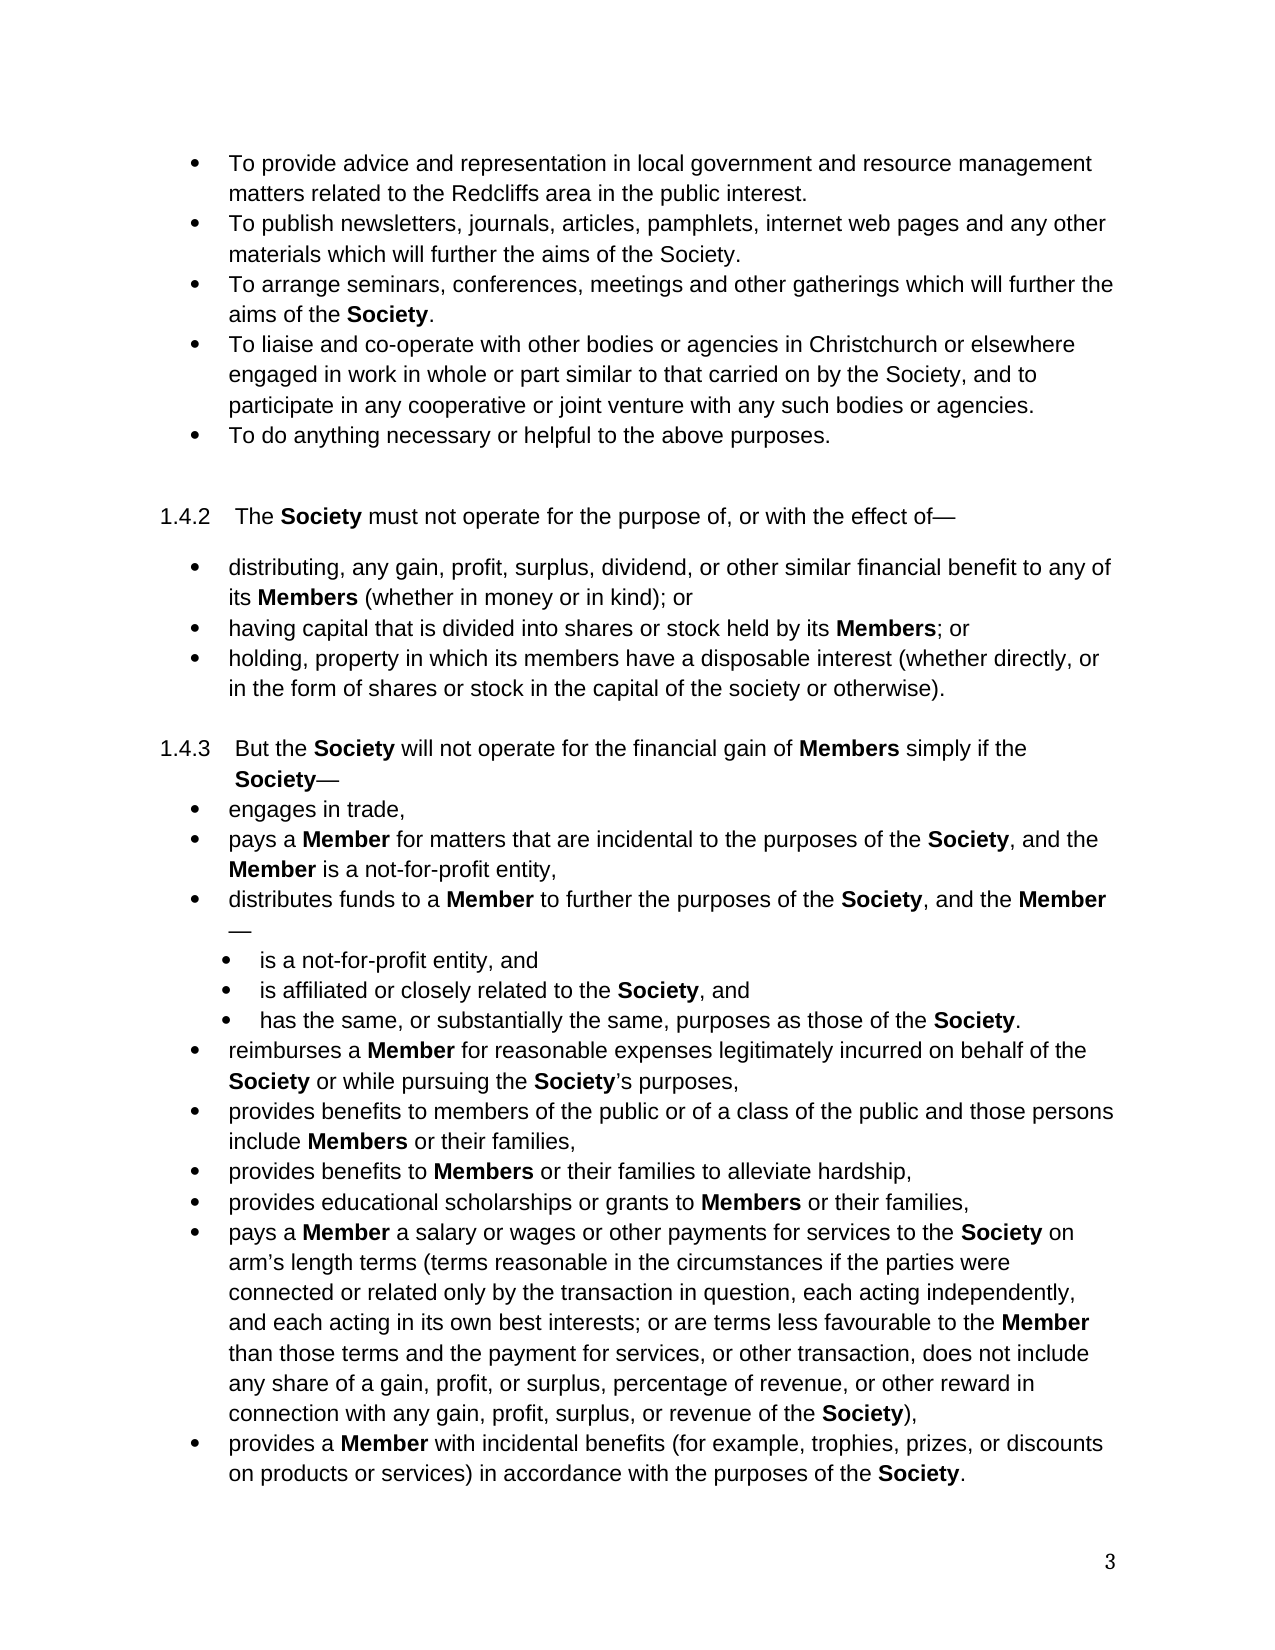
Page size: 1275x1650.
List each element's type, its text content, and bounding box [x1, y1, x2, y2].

list provides a Member with incidental benefits (for example, trophies, prizes, or discounts on products or services) in accordance with the purposes of the Society. [191, 1430, 1116, 1487]
list pays a Member a salary or wages or other payments for services to the Society on arm’s length terms (terms reasonable in the circumstances if the parties were connected or related only by the transaction in question, each acting independently, and each acting in its own best interests; or are terms less favourable to the Member than those terms and the payment for services, or other transaction, does not include any share of a gain, profit, or surplus, percentage of revenue, or other reward in connection with any gain, profit, surplus, or revenue of the Society), [191, 1219, 1116, 1426]
list provides benefits to members of the public or of a class of the public and those persons include Members or their families, [191, 1098, 1116, 1154]
list is a not-for-profit entity, and [222, 947, 1116, 973]
list To do anything necessary or helpful to the above purposes. [191, 422, 1116, 448]
list distributing, any gain, profit, surplus, dividend, or other similar financial benefit to any of its Members (whether in money or in kind); or [191, 554, 1116, 611]
list reimburses a Member for reasonable expenses legitimately incurred on behalf of the Society or while pursuing the Society’s purposes, [191, 1037, 1116, 1094]
list To provide advice and representation in local government and resource management matters related to the Redcliffs area in the public interest. [191, 150, 1116, 207]
list pays a Member for matters that are incidental to the purposes of the Society, and the Member is a not-for-profit entity, [191, 826, 1116, 883]
list To arrange seminars, conferences, meetings and other gatherings which will further the aims of the Society. [191, 271, 1116, 327]
text 1.4.3 But the Society will not operate for the financial gain of Members simply if the Society— [159, 735, 1116, 792]
list To liaise and co-operate with other bodies or agencies in Christchurch or elsewhere engaged in work in whole or part similar to that carried on by the Society, and to participate in any cooperative or joint venture with any such bodies or agencies. [191, 331, 1116, 418]
list provides benefits to Members or their families to alleviate hardship, [191, 1158, 1116, 1185]
text 1.4.2 The Society must not operate for the purpose of, or with the effect of— [159, 503, 1116, 529]
list has the same, or substantially the same, purposes as those of the Society. [222, 1007, 1116, 1034]
list To publish newsletters, journals, articles, pamphlets, internet web pages and any other materials which will further the aims of the Society. [191, 210, 1116, 267]
list holding, property in which its members have a disposable interest (whether directly, or in the form of shares or stock in the capital of the society or otherwise). [191, 645, 1116, 701]
list provides educational scholarships or grants to Members or their families, [191, 1188, 1116, 1215]
list distributes funds to a Member to further the purposes of the Society, and the Member— [191, 886, 1116, 943]
list is affiliated or closely related to the Society, and [222, 977, 1116, 1003]
list having capital that is divided into shares or stock held by its Members; or [191, 614, 1116, 641]
list engages in trade, [191, 796, 1116, 822]
